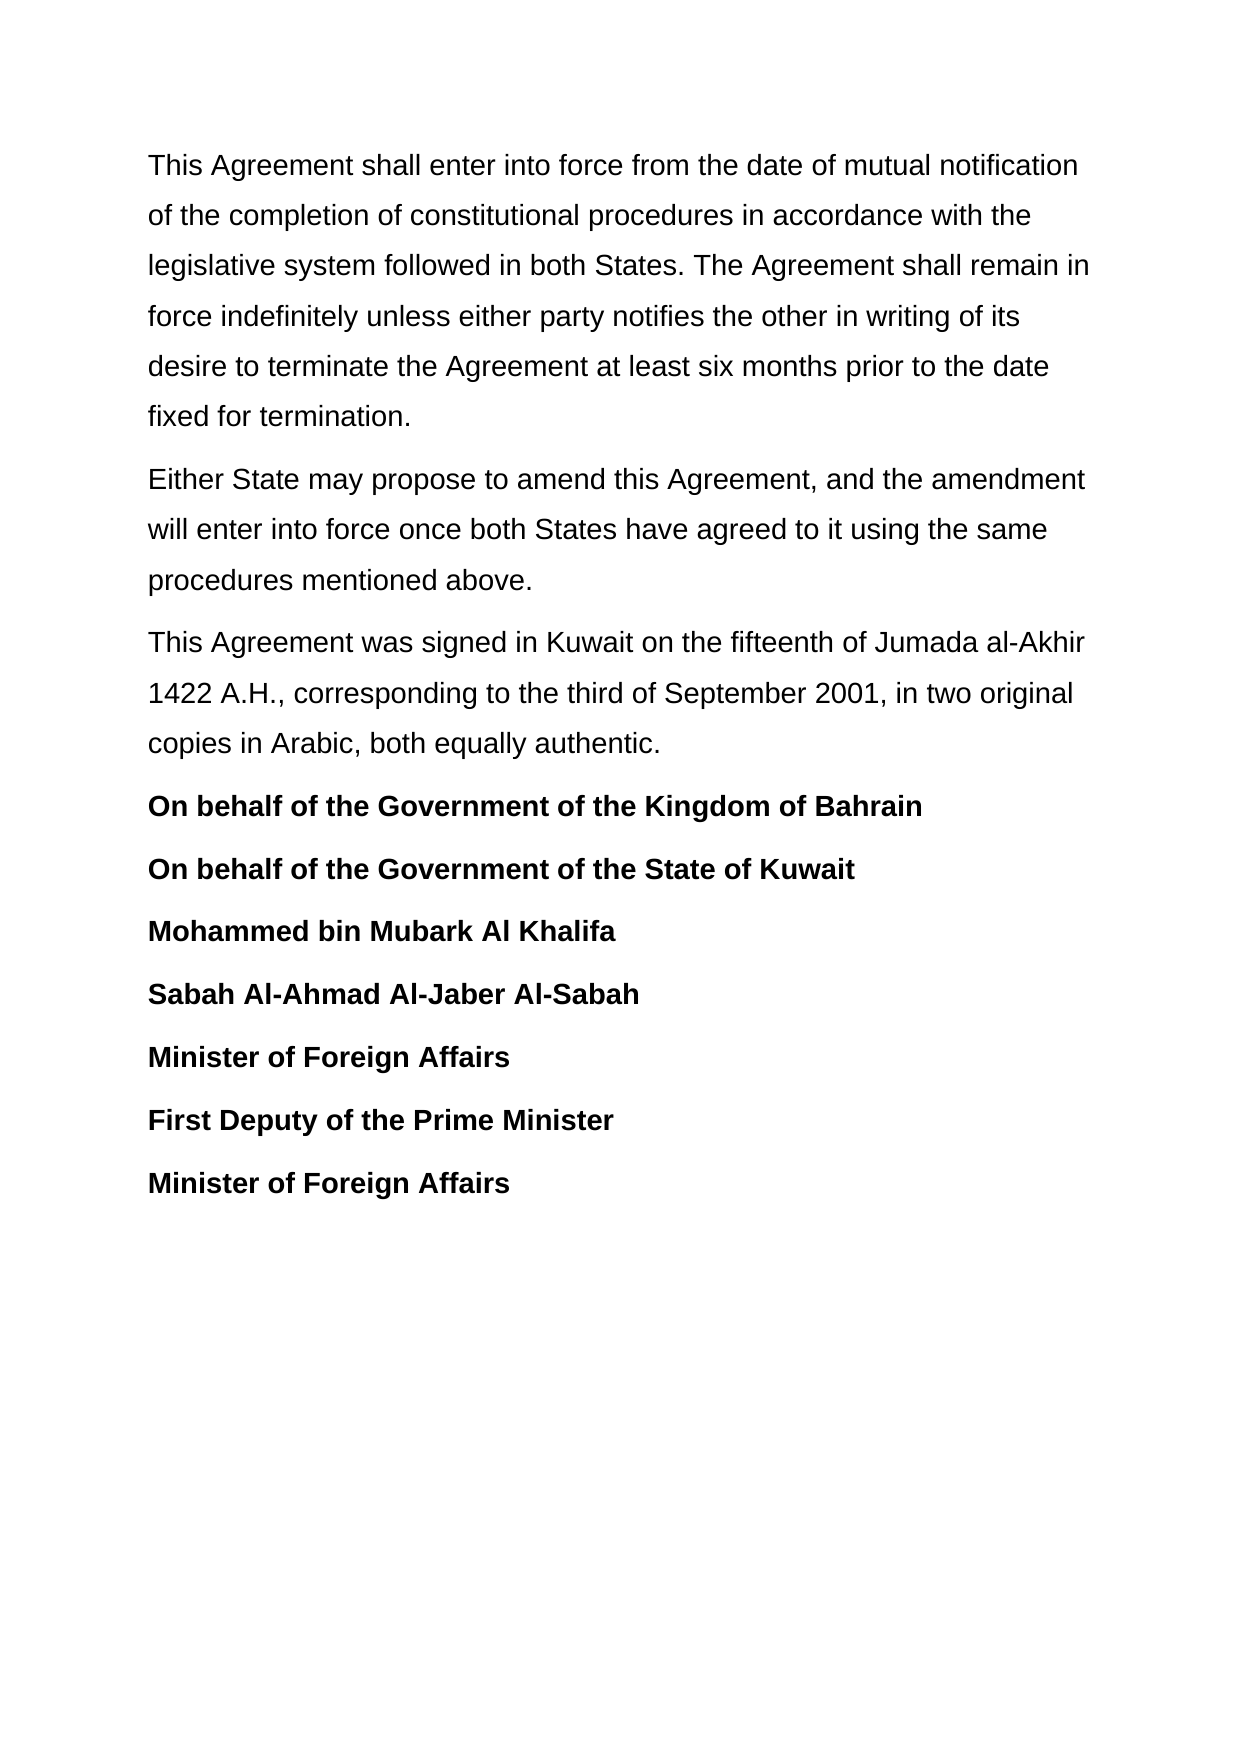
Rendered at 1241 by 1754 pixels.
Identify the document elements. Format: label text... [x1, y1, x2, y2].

text Sabah Al-Ahmad Al-Jaber Al-Sabah [148, 977, 1093, 1011]
text Minister of Foreign Affairs [148, 1166, 1093, 1199]
text On behalf of the Government of the Kingdom of Bahrain [148, 789, 1093, 822]
text Either State may propose to amend this Agreement, and the amendment will enter into force once both States have agreed to it using the same procedures mentioned above. [148, 462, 1093, 596]
text Minister of Foreign Affairs [148, 1040, 1093, 1074]
text First Deputy of the Prime Minister [148, 1103, 1093, 1136]
text Mohammed bin Mubark Al Khalifa [148, 914, 1093, 948]
text This Agreement was signed in Kuwait on the fifteenth of Jumada al-Akhir 1422 A.H., corresponding to the third of September 2001, in two original copies in Arabic, both equally authentic. [148, 625, 1093, 759]
text This Agreement shall enter into force from the date of mutual notification of the completion of constitutional procedures in accordance with the legislative system followed in both States. The Agreement shall remain in force indefinitely unless either party notifies the other in writing of its desire to terminate the Agreement at least six months prior to the date fixed for termination. [148, 148, 1093, 433]
text On behalf of the Government of the State of Kuwait [148, 852, 1093, 885]
